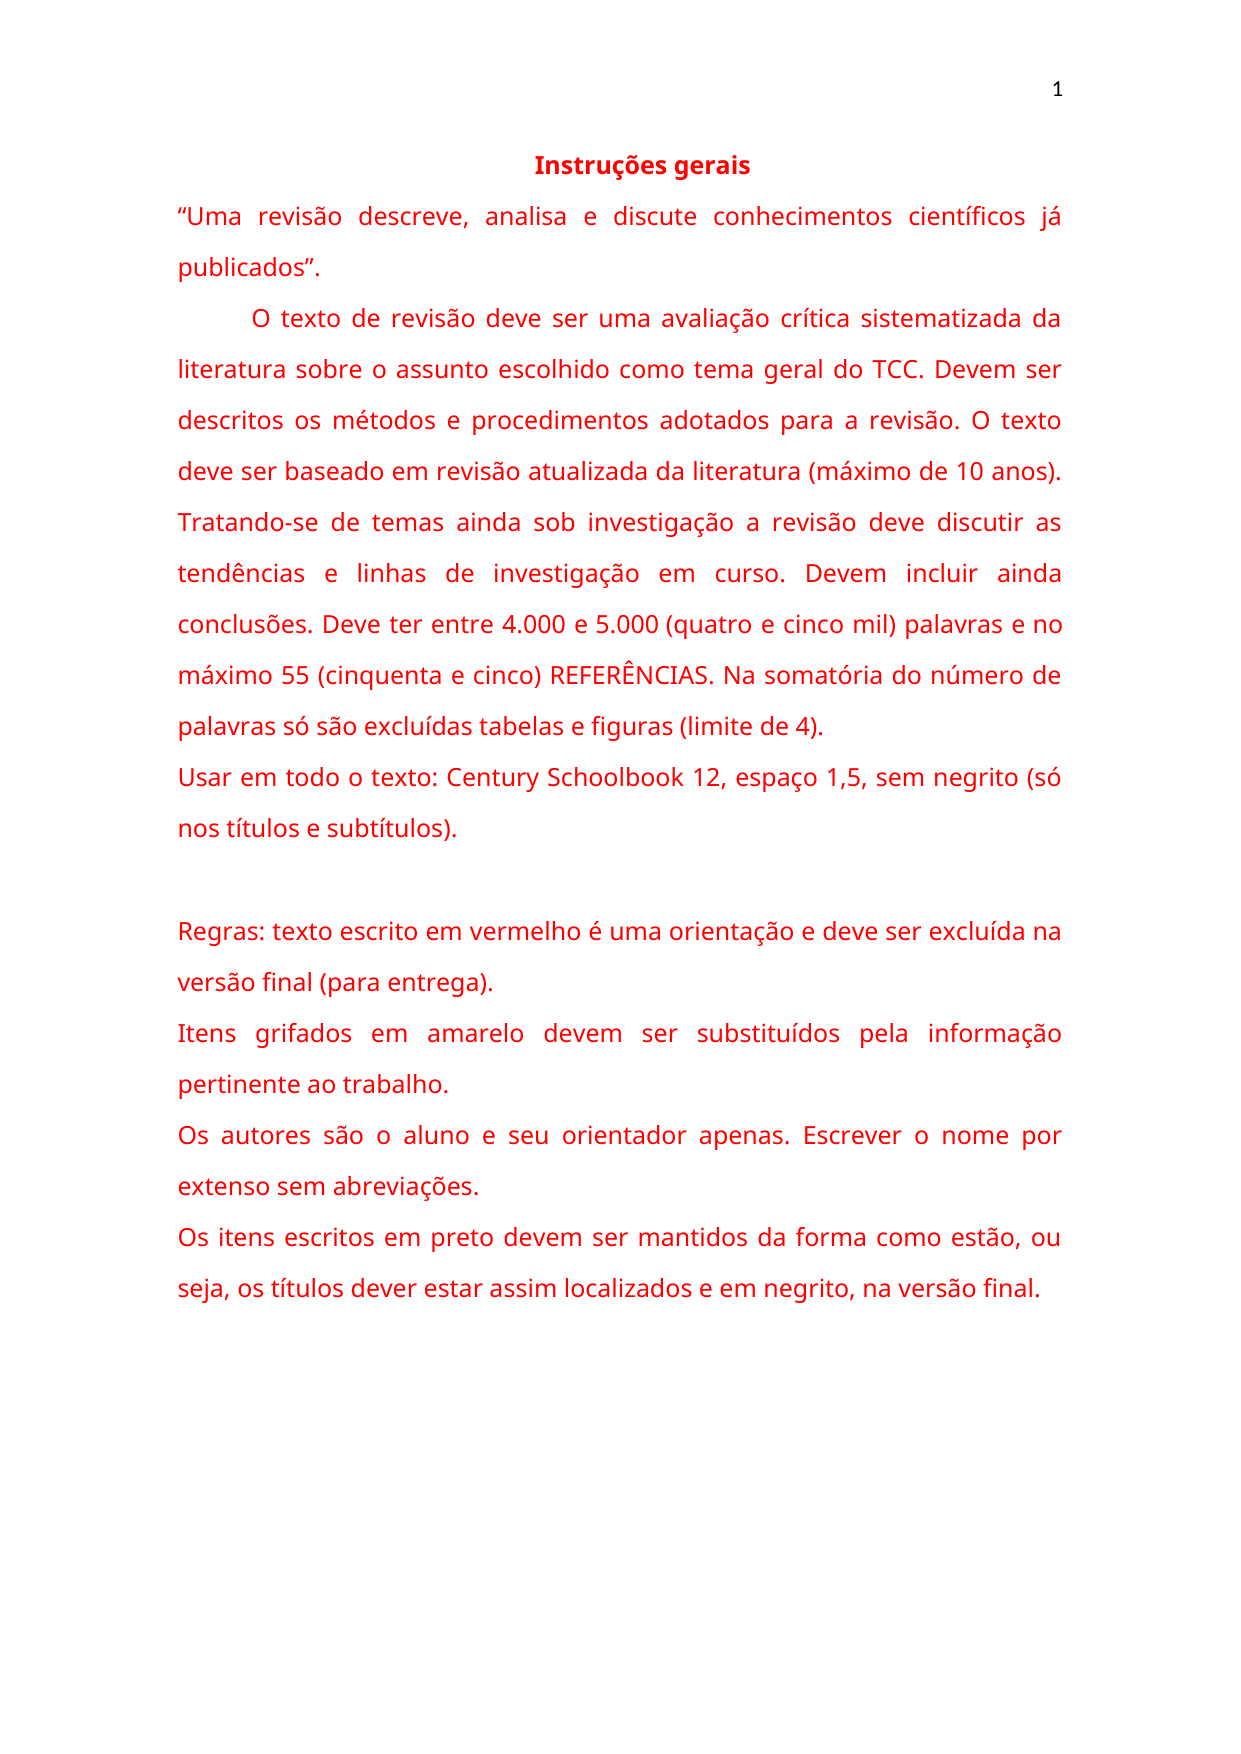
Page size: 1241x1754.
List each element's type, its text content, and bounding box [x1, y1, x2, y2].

text Os itens escritos em preto devem ser mantidos da forma como estão, ou seja, os títulos dever estar assim localizados e em negrito, na versão final. [177, 1219, 1063, 1304]
text Regras: texto escrito em vermelho é uma orientação e deve ser excluída na versão final (para entrega). [177, 913, 1063, 998]
text O texto de revisão deve ser uma avaliação crítica sistematizada da literatura sobre o assunto escolhido como tema geral do TCC. Devem ser descritos os métodos e procedimentos adotados para a revisão. O texto deve ser baseado em revisão atualizada da literatura (máximo de 10 anos). Tratando-se de temas ainda sob investigação a revisão deve discutir as tendências e linhas de investigação em curso. Devem incluir ainda conclusões. Deve ter entre 4.000 e 5.000 (quatro e cinco mil) palavras e no máximo 55 (cinquenta e cinco) REFERÊNCIAS. Na somatória do número de palavras só são excluídas tabelas e figuras (limite de 4). [177, 301, 1063, 743]
subtitle Instruções gerais [222, 148, 1063, 182]
text “Uma revisão descreve, analisa e discute conhecimentos científicos já publicados”. [177, 199, 1063, 284]
text Itens grifados em amarelo devem ser substituídos pela informação pertinente ao trabalho. [177, 1015, 1063, 1100]
text Os autores são o aluno e seu orientador apenas. Escrever o nome por extenso sem abreviações. [177, 1117, 1063, 1202]
text Usar em todo o texto: Century Schoolbook 12, espaço 1,5, sem negrito (só nos títulos e subtítulos). [177, 760, 1063, 845]
